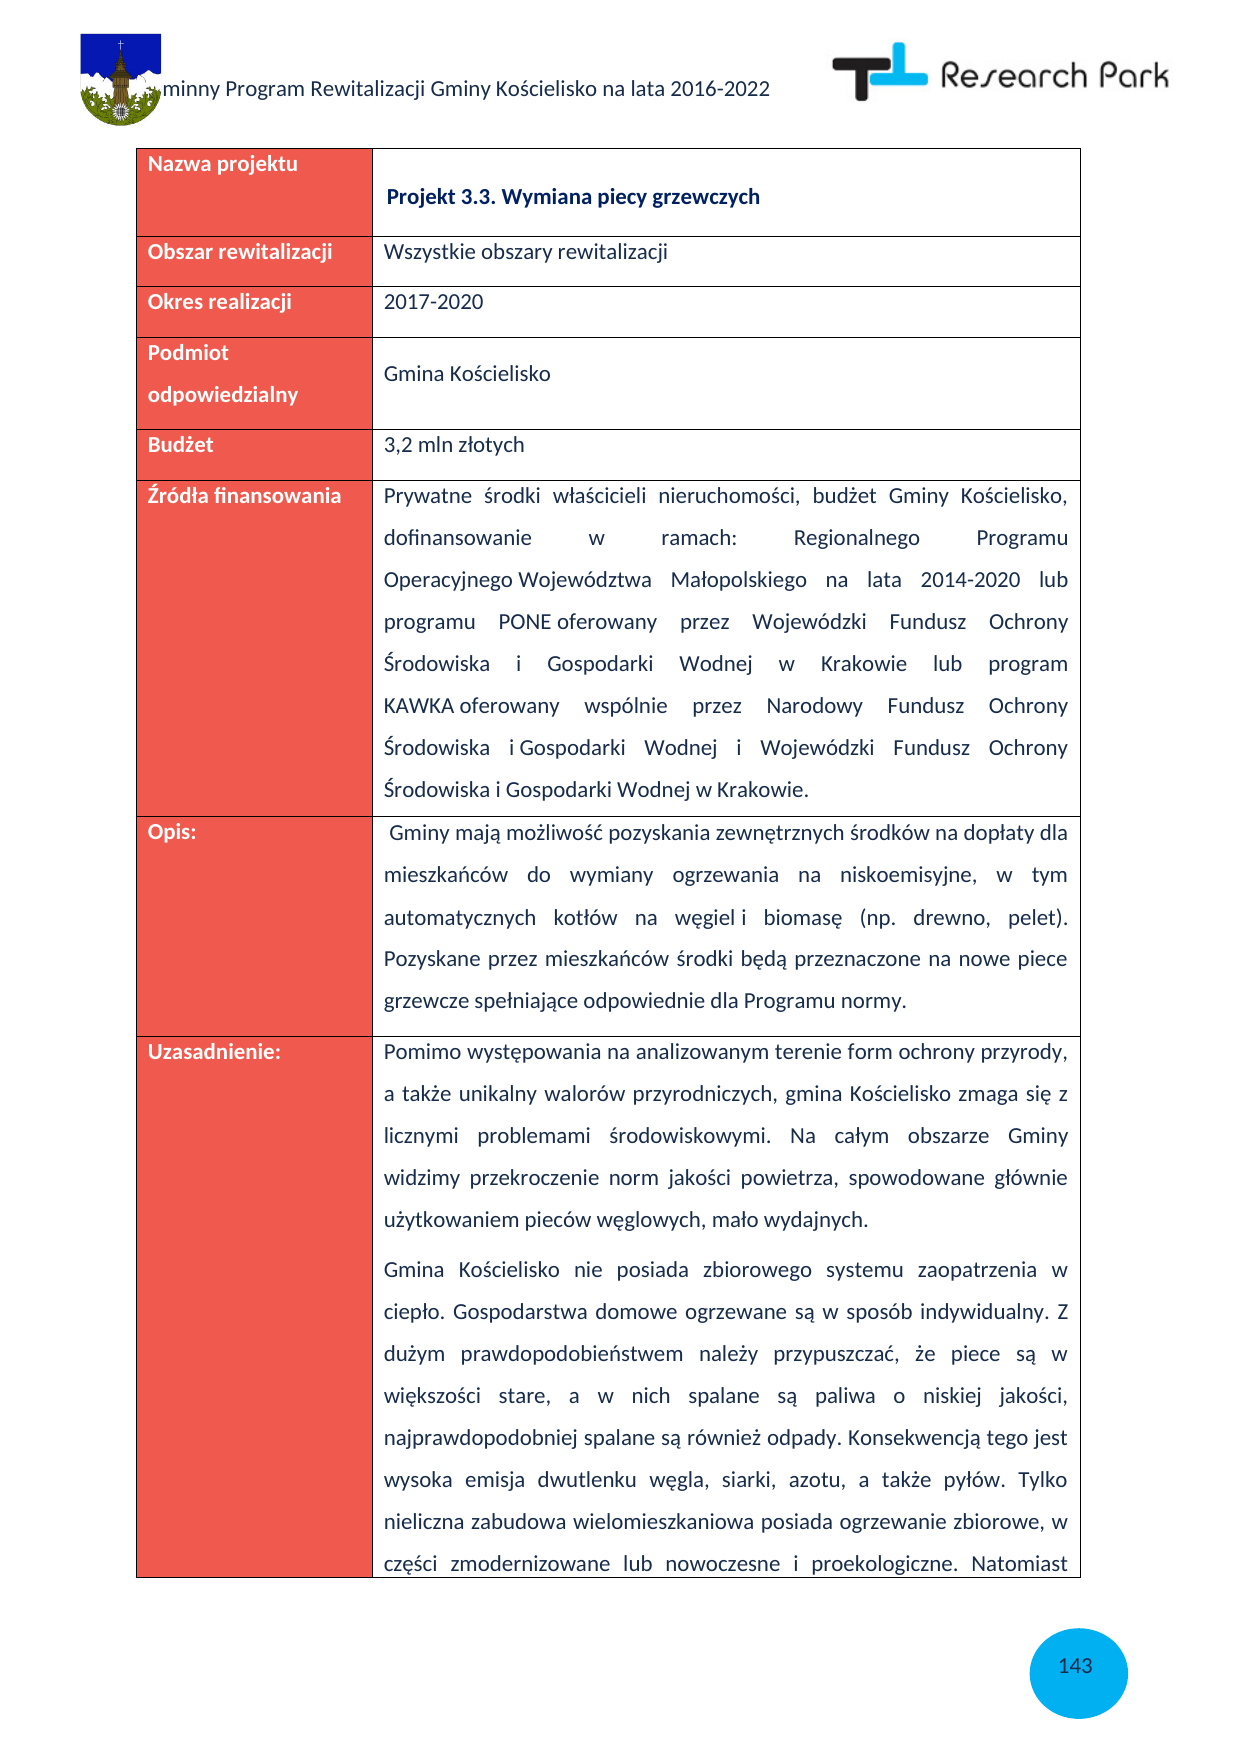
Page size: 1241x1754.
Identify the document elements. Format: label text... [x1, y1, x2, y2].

table_cell Gmina Kościelisko [373, 338, 1080, 429]
table_cell Budżet [137, 430, 372, 480]
table_header Nazwa projektu [137, 149, 372, 236]
table_header Projekt 3.3. Wymiana piecy grzewczych [373, 149, 1080, 236]
table_cell 2017-2020 [373, 287, 1080, 337]
table_cell Obszar rewitalizacji [137, 237, 372, 286]
table_cell Opis: [137, 817, 372, 1036]
table_cell 3,2 mln złotych [373, 430, 1080, 480]
table_cell Wszystkie obszary rewitalizacji [373, 237, 1080, 286]
table_cell Uzasadnienie: [137, 1037, 372, 1577]
table_cell Gminy mają możliwość pozyskania zewnętrznych środków na dopłaty dla mieszkańców do wymiany ogrzewania na niskoemisyjne, w tym automatycznych kotłów na węgiel i biomasę (np. drewno, pelet). Pozyskane przez mieszkańców środki będą przeznaczone na nowe piece grzewcze spełniające odpowiednie dla Programu normy. [373, 817, 1080, 1036]
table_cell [373, 1037, 1080, 1577]
picture [825, 28, 1187, 112]
table_cell Prywatne środki właścicieli nieruchomości, budżet Gminy Kościelisko, dofinansowanie w ramach: Regionalnego Programu Operacyjnego Województwa Małopolskiego na lata 2014-2020 lub programu PONE oferowany przez Wojewódzki Fundusz Ochrony Środowiska i Gospodarki Wodnej w Krakowie lub program KAWKA oferowany wspólnie przez Narodowy Fundusz Ochrony Środowiska i Gospodarki Wodnej i Wojewódzki Fundusz Ochrony Środowiska i Gospodarki Wodnej w Krakowie. [373, 481, 1080, 816]
table_cell Źródła finansowania [137, 481, 372, 816]
picture [79, 28, 161, 128]
table_cell Podmiot odpowiedzialny [137, 338, 372, 429]
table_cell Okres realizacji [137, 287, 372, 337]
